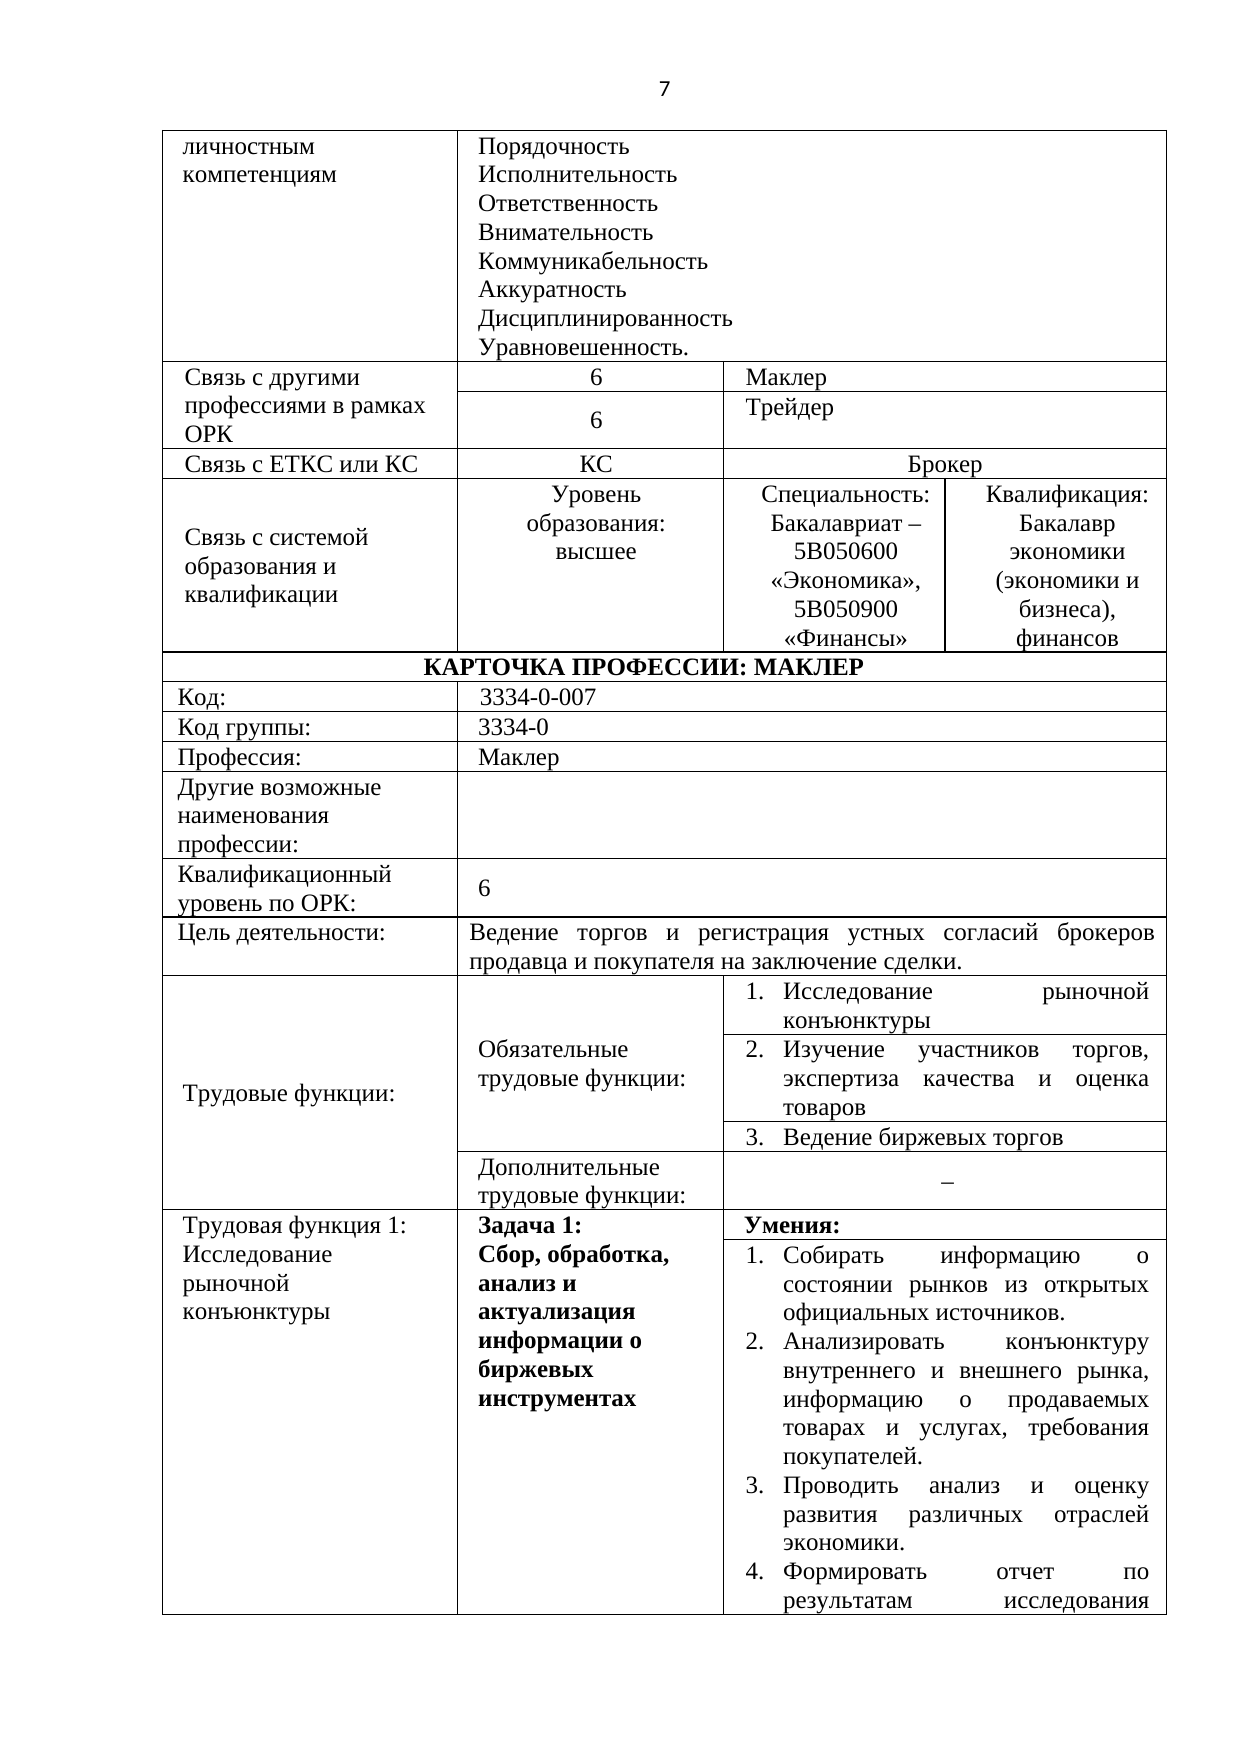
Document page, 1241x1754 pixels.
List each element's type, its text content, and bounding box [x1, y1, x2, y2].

table_cell Связь с ЕТКС или КС [163, 449, 457, 478]
table_cell Цель деятельности: [163, 918, 457, 975]
table_cell Маклер [458, 742, 1166, 771]
table_cell Код: [163, 682, 457, 711]
table_cell Умения: [724, 1210, 1166, 1239]
table_cell Код группы: [163, 712, 457, 741]
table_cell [724, 1240, 1166, 1614]
table_cell Ведение биржевых торгов [724, 1122, 1166, 1151]
table_cell КС [458, 449, 723, 478]
table_cell 6 [458, 392, 723, 448]
table_cell Квалификация: Бакалавр экономики (экономики и бизнеса), финансов [946, 479, 1166, 651]
table_cell Обязательные трудовые функции: [458, 976, 723, 1151]
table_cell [163, 131, 457, 361]
table_cell Трудовая функция 1: Исследование рыночной конъюнктуры [163, 1210, 457, 1614]
table_cell 6 [458, 859, 1166, 916]
table_cell Трейдер [724, 392, 1166, 448]
table_cell [458, 772, 1166, 858]
table_cell Изучение участников торгов, экспертиза качества и оценка товаров [724, 1035, 1166, 1121]
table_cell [458, 131, 1166, 361]
table_cell КАРТОЧКА ПРОФЕССИИ: МАКЛЕР [163, 653, 1166, 681]
table_cell Брокер [724, 449, 1166, 478]
table_cell Трудовые функции: [163, 976, 457, 1209]
table_cell 6 [458, 362, 723, 391]
table_cell Уровень образования: высшее [458, 479, 723, 651]
table_cell Дополнительные трудовые функции: [458, 1152, 723, 1209]
table_cell Другие возможные наименования профессии: [163, 772, 457, 858]
table_cell Связь с системой образования и квалификации [163, 479, 457, 651]
table_cell Исследование рыночной конъюнктуры [724, 976, 1166, 1033]
table_cell Профессия: [163, 742, 457, 771]
table_cell 3334-0 [458, 712, 1166, 741]
table_cell Маклер [724, 362, 1166, 391]
table_cell Связь с другими профессиями в рамках ОРК [163, 362, 457, 448]
table_cell Квалификационный уровень по ОРК: [163, 859, 457, 916]
table_cell Задача 1: Сбор, обработка, анализ и актуализация информации о биржевых инструментах [458, 1210, 723, 1614]
table_cell Ведение торгов и регистрация устных согласий брокеров продавца и покупателя на заключение сделки. [458, 918, 1166, 975]
table_cell Специальность: Бакалавриат – 5В050600 «Экономика», 5B050900 «Финансы» [724, 479, 944, 651]
table_cell 3334-0-007 [458, 682, 1166, 711]
table_cell – [724, 1152, 1166, 1209]
